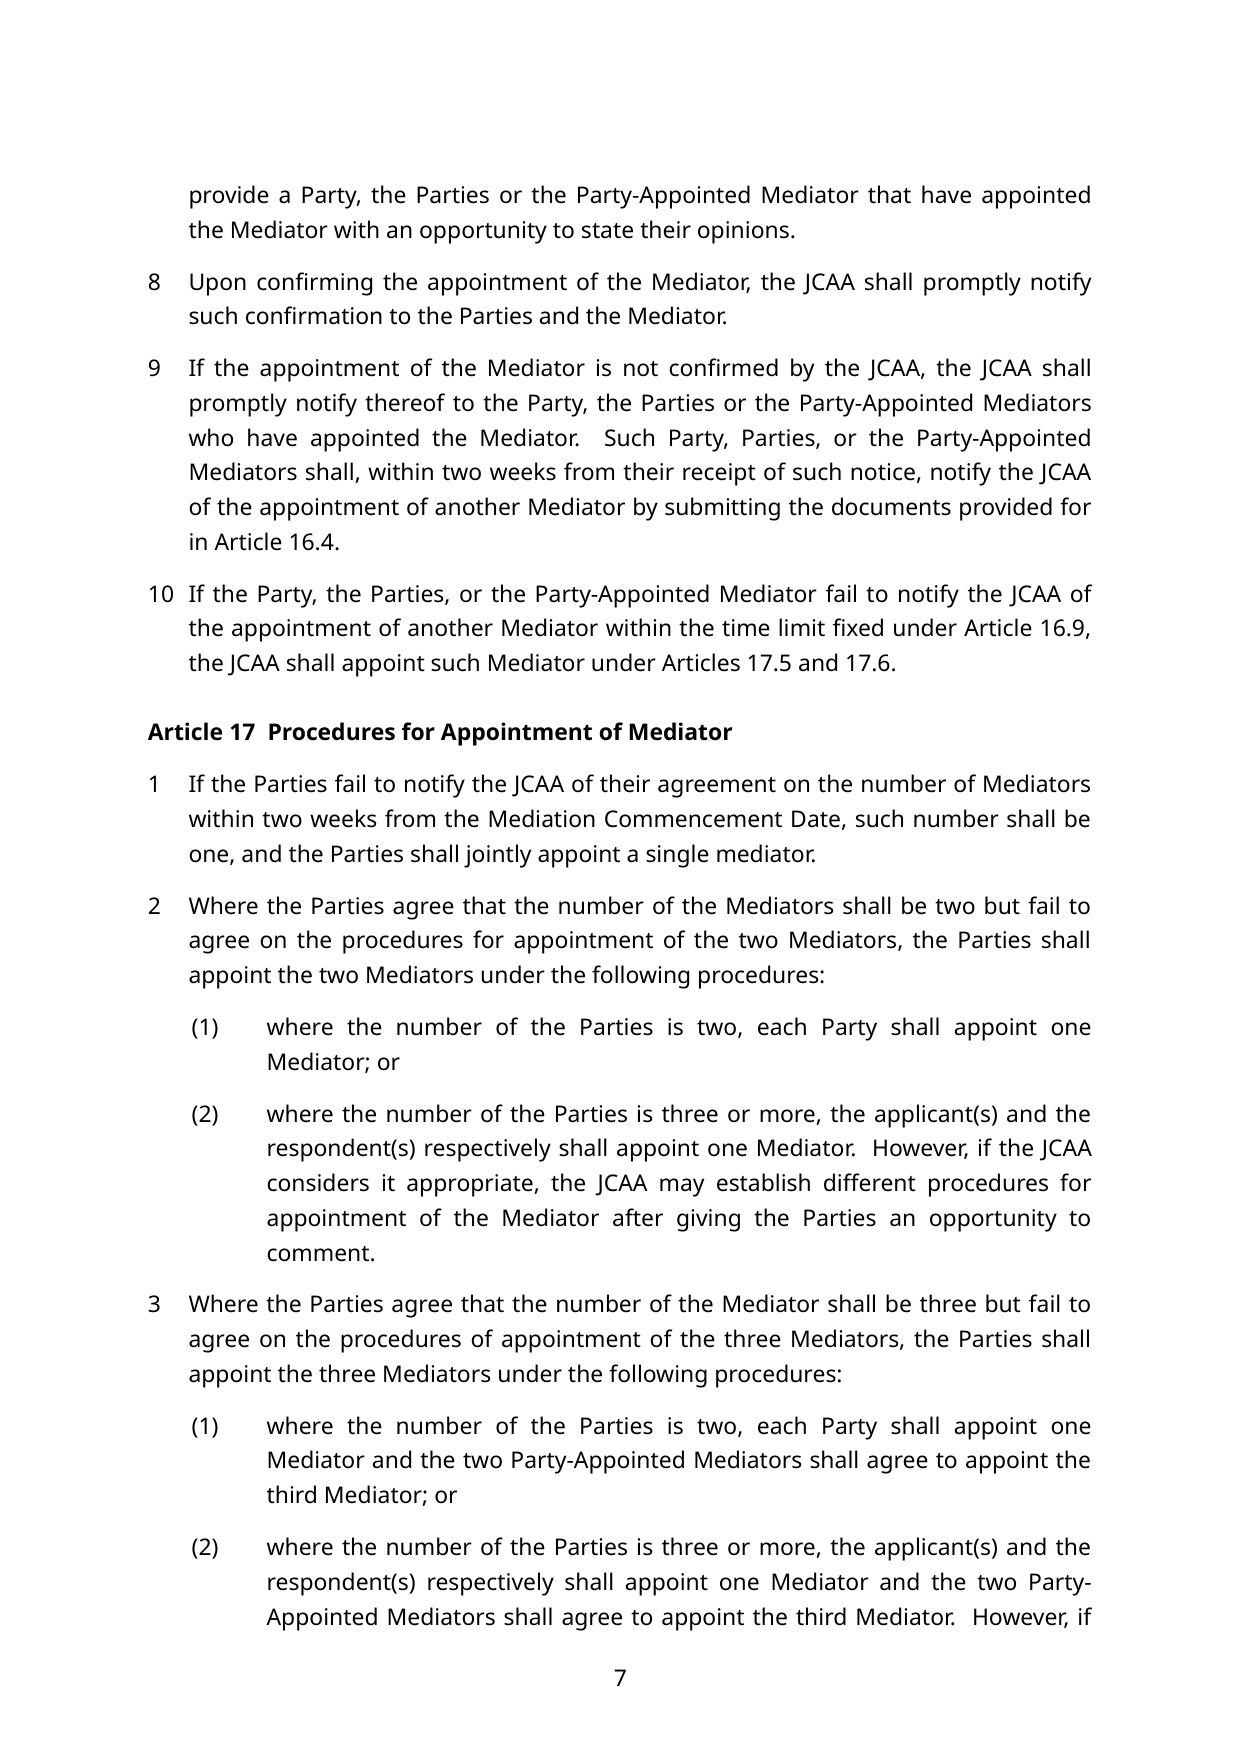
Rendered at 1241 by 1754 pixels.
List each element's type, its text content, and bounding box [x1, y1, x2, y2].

list where the number of the Parties is three or more, the applicant(s) and the respondent(s) respectively shall appoint one Mediator. However, if the JCAA considers it appropriate, the JCAA may establish different procedures for appointment of the Mediator after giving the Parties an opportunity to comment. [191, 1096, 1092, 1269]
subtitle Article 17 Procedures for Appointment of Mediator [148, 715, 1092, 749]
list where the number of the Parties is two, each Party shall appoint one Mediator and the two Party-Appointed Mediators shall agree to appoint the third Mediator; or [191, 1408, 1092, 1512]
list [191, 1529, 1092, 1633]
list If the appointment of the Mediator is not confirmed by the JCAA, the JCAA shall promptly notify thereof to the Party, the Parties or the Party-Appointed Mediators who have appointed the Mediator. Such Party, Parties, or the Party-Appointed Mediators shall, within two weeks from their receipt of such notice, notify the JCAA of the appointment of another Mediator by submitting the documents provided for in Article 16.4. [148, 351, 1092, 559]
list If the Parties fail to notify the JCAA of their agreement on the number of Mediators within two weeks from the Mediation Commencement Date, such number shall be one, and the Parties shall jointly appoint a single mediator. [148, 767, 1092, 871]
list If the Party, the Parties, or the Party-Appointed Mediator fail to notify the JCAA of the appointment of another Mediator within the time limit fixed under Article 16.9, the JCAA shall appoint such Mediator under Articles 17.5 and 17.6. [148, 576, 1092, 680]
list where the number of the Parties is two, each Party shall appoint one Mediator; or [191, 1009, 1092, 1079]
list Where the Parties agree that the number of the Mediator shall be three but fail to agree on the procedures of appointment of the three Mediators, the Parties shall appoint the three Mediators under the following procedures: [148, 1287, 1092, 1391]
list Upon confirming the appointment of the Mediator, the JCAA shall promptly notify such confirmation to the Parties and the Mediator. [148, 264, 1092, 333]
list The JCAA shall refuse to confirm the appointment of the Mediator if the JCAA finds that the appointment is clearly inappropriate, including but not limited to similar circumstances to those provided for in Article 23(1) of Code of Civil Procedure of Japan. Prior to such refusal, if the JCAA considers it appropriate, the JCAA may provide a Party, the Parties or the Party-Appointed Mediator that have appointed the Mediator with an opportunity to state their opinions. [148, 177, 1092, 247]
list Where the Parties agree that the number of the Mediators shall be two but fail to agree on the procedures for appointment of the two Mediators, the Parties shall appoint the two Mediators under the following procedures: [148, 888, 1092, 992]
